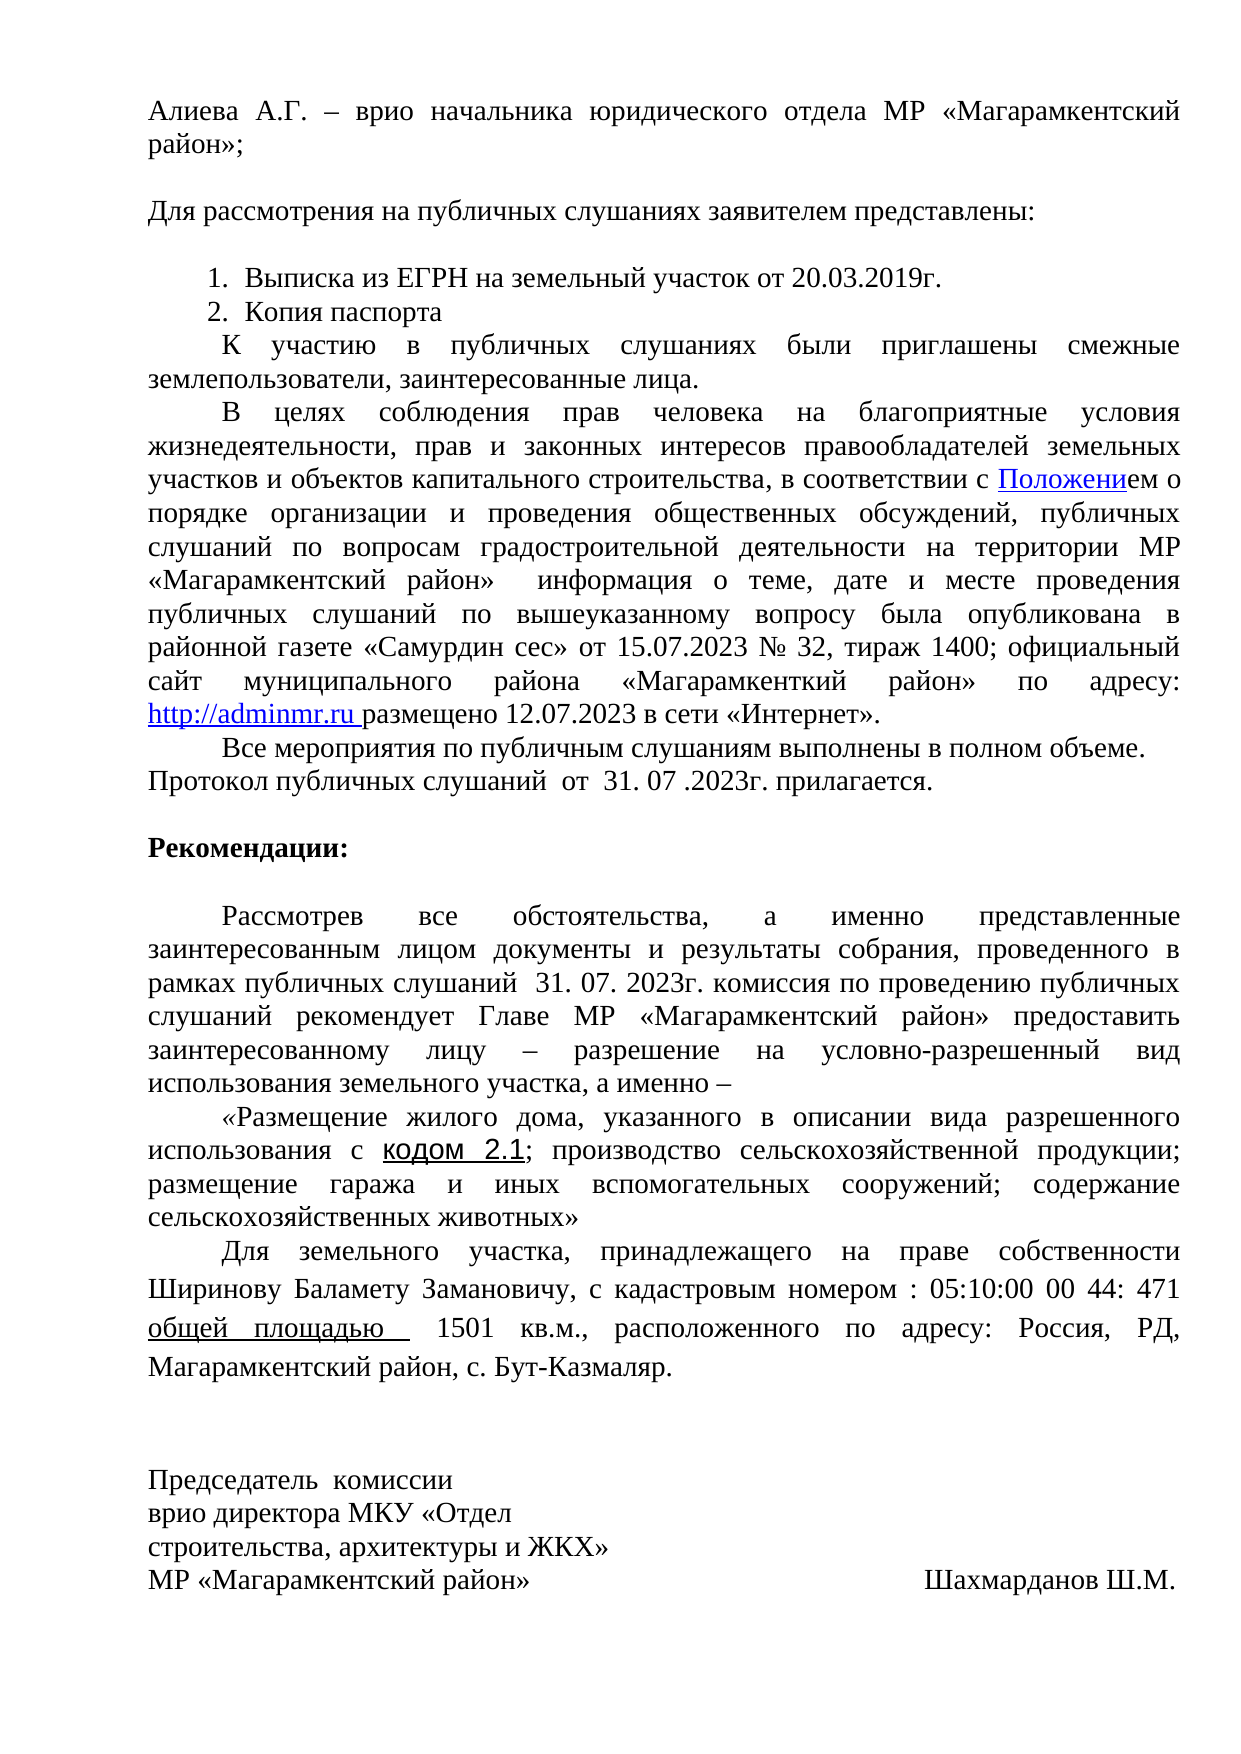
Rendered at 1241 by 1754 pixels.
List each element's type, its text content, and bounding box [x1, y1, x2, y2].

list Выписка из ЕГРН на земельный участок от 20.03.2019г. [207, 260, 1181, 294]
text Все мероприятия по публичным слушаниям выполнены в полном объеме. [148, 730, 1181, 763]
text Рассмотрев все обстоятельства, а именно представленные заинтересованным лицом документы и результаты собрания, проведенного в рамках публичных слушаний 31. 07. 2023г. комиссия по проведению публичных слушаний рекомендует Главе МР «Магарамкентский район» предоставить заинтересованному лицу – разрешение на условно-разрешенный вид использования земельного участка, а именно – [148, 898, 1181, 1099]
text строительства, архитектуры и ЖКХ» [148, 1529, 1181, 1562]
text Для земельного участка, принадлежащего на праве собственности Ширинову Баламету Замановичу, с кадастровым номером : 05:10:00 00 44: 471 общей площадью 1501 кв.м., расположенного по адресу: Россия, РД, Магарамкентский район, с. Бут-Казмаляр. [148, 1233, 1181, 1382]
text К участию в публичных слушаниях были приглашены смежные землепользователи, заинтересованные лица. [148, 327, 1181, 394]
text Протокол публичных слушаний от 31. 07 .2023г. прилагается. [148, 763, 1181, 797]
text Рекомендации: [148, 831, 1181, 864]
text «Размещение жилого дома, указанного в описании вида разрешенного использования с кодом 2.1; производство сельскохозяйственной продукции; размещение гаража и иных вспомогательных сооружений; содержание сельскохозяйственных животных» [148, 1099, 1181, 1233]
list Копия паспорта [207, 294, 1181, 327]
text В целях соблюдения прав человека на благоприятные условия жизнедеятельности, прав и законных интересов правообладателей земельных участков и объектов капитального строительства, в соответствии с Положением о порядке организации и проведения общественных обсуждений, публичных слушаний по вопросам градостроительной деятельности на территории МР «Магарамкентский район» информация о теме, дате и месте проведения публичных слушаний по вышеуказанному вопросу была опубликована в районной газете «Самурдин сес» от 15.07.2023 № 32, тираж 1400; официальный сайт муниципального района «Магарамкенткий район» по адресу: http://adminmr.ru размещено 12.07.2023 в сети «Интернет». [148, 394, 1181, 730]
text Председатель комиссии [148, 1462, 1181, 1495]
text Для рассмотрения на публичных слушаниях заявителем представлены: [148, 193, 1181, 227]
text Алиева А.Г. – врио начальника юридического отдела МР «Магарамкентский район»; [148, 93, 1181, 160]
text МР «Магарамкентский район» Шахмарданов Ш.М. [148, 1562, 1181, 1596]
text врио директора МКУ «Отдел [148, 1495, 1181, 1529]
